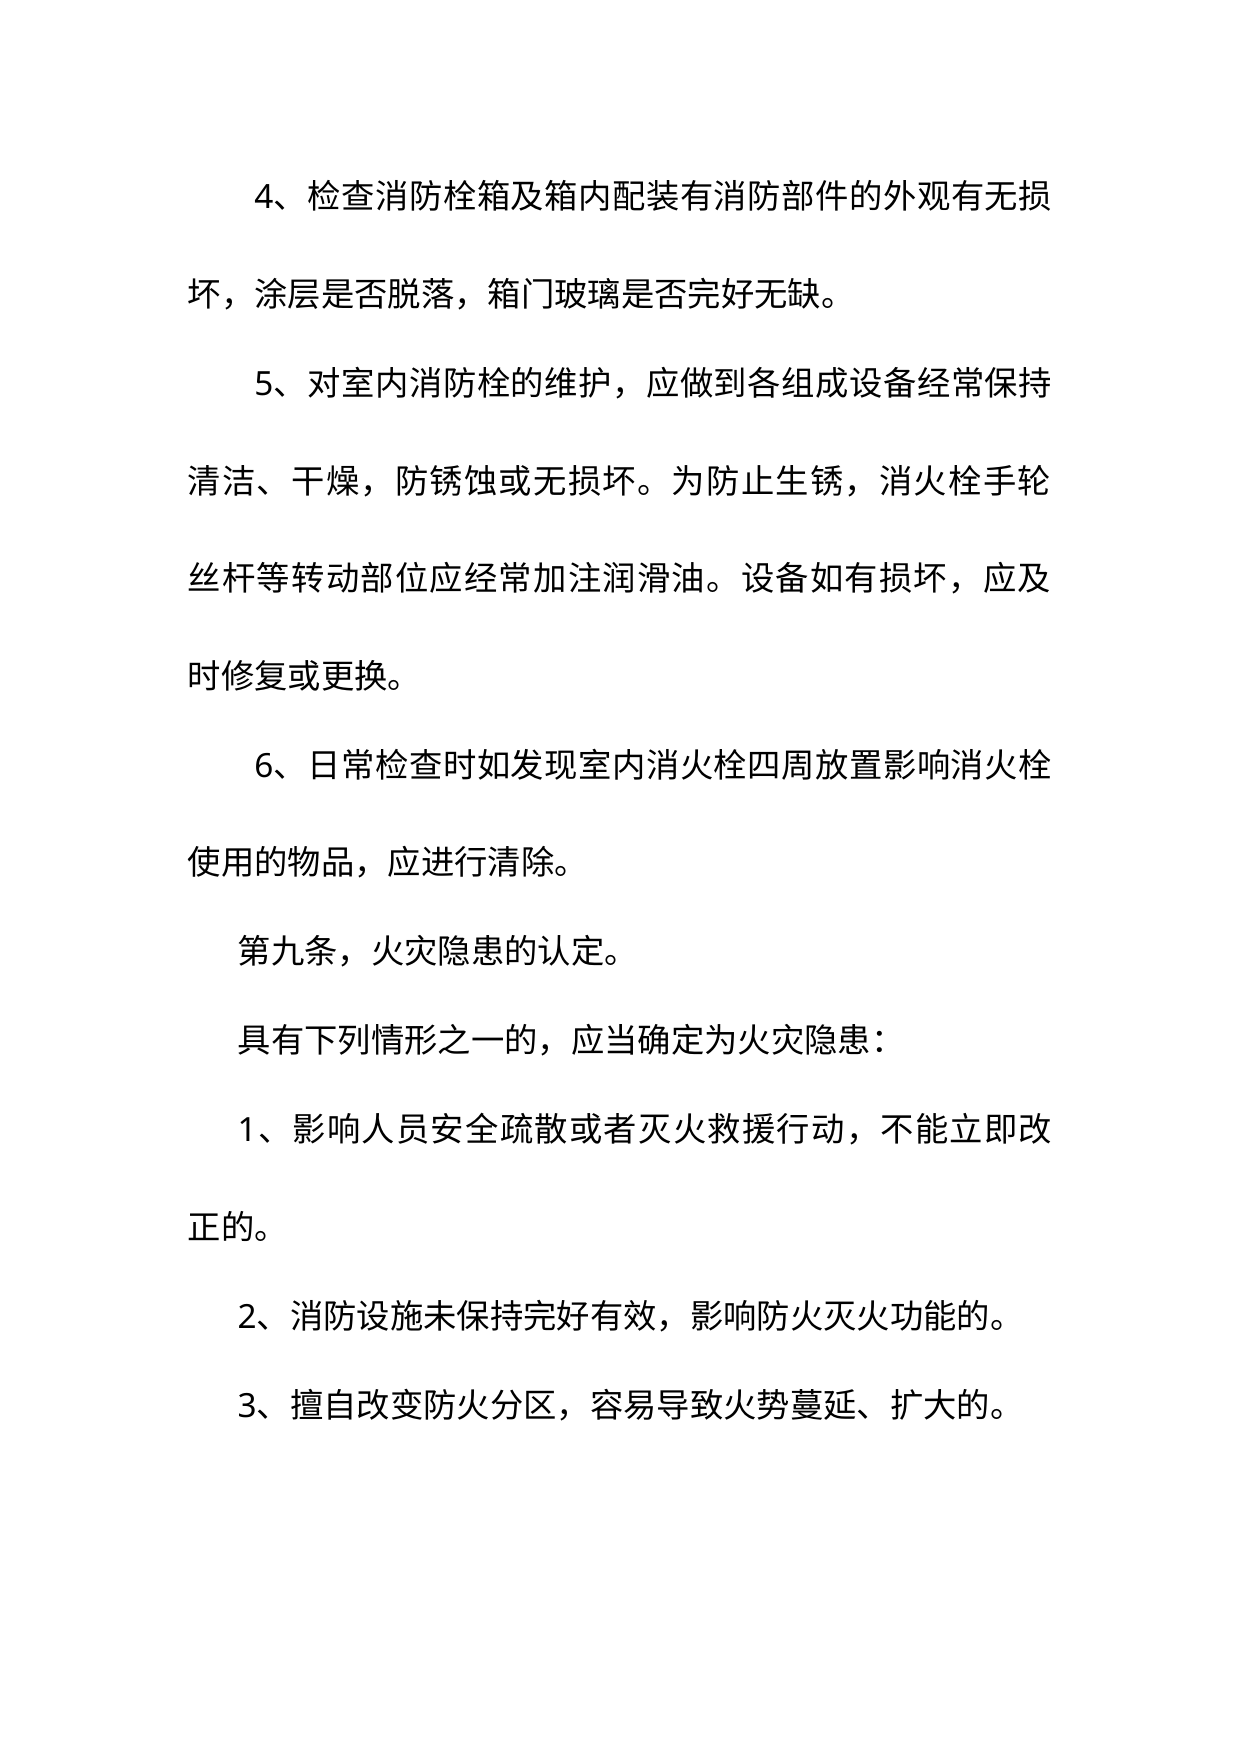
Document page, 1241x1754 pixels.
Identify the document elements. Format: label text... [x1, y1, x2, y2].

text 2、消防设施未保持完好有效，影响防火灭火功能的。 [187, 1281, 1053, 1346]
text 第九条，火灾隐患的认定。 [187, 917, 1053, 982]
text 3、擅自改变防火分区，容易导致火势蔓延、扩大的。 [187, 1371, 1053, 1436]
text 4、检查消防栓箱及箱内配装有消防部件的外观有无损坏，涂层是否脱落，箱门玻璃是否完好无缺。 [187, 162, 1053, 324]
text 具有下列情形之一的，应当确定为火灾隐患： [187, 1006, 1053, 1071]
text 5、对室内消防栓的维护，应做到各组成设备经常保持清洁、干燥，防锈蚀或无损坏。为防止生锈，消火栓手轮丝杆等转动部位应经常加注润滑油。设备如有损坏，应及时修复或更换。 [187, 348, 1053, 706]
text 6、日常检查时如发现室内消火栓四周放置影响消火栓使用的物品，应进行清除。 [187, 730, 1053, 893]
text 1、影响人员安全疏散或者灭火救援行动，不能立即改正的。 [187, 1095, 1053, 1257]
